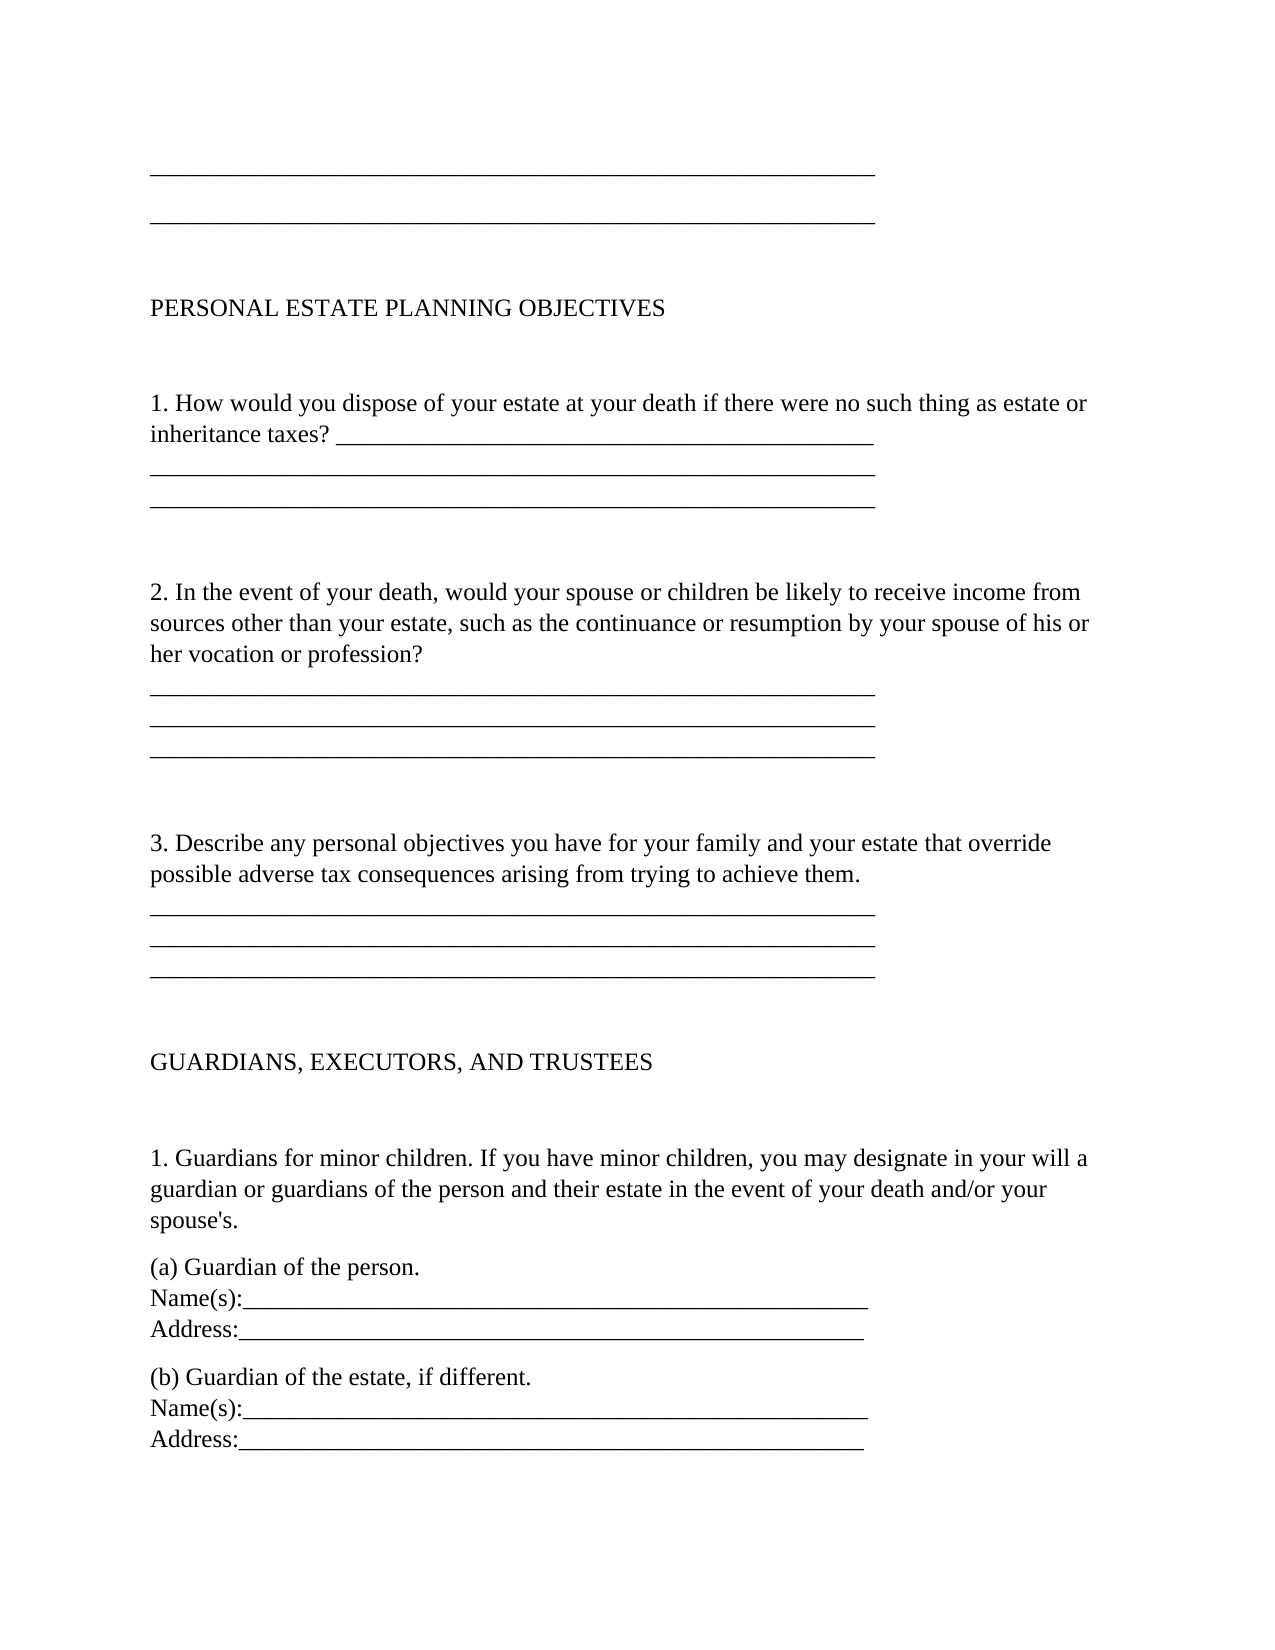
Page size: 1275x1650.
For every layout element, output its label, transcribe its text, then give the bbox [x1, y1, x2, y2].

text (a) Guardian of the person. Name(s):__________________________________________________ Address:__________________________________________________ [150, 1252, 1125, 1343]
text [150, 198, 1125, 226]
text 3. Describe any personal objectives you have for your family and your estate that override possible adverse tax consequences arising from trying to achieve them. __________________________________________________________ __________________________________________________________ __________________________________________________________ [150, 828, 1125, 981]
text PERSONAL ESTATE PLANNING OBJECTIVES [150, 293, 1125, 322]
text 2. In the event of your death, would your spouse or children be likely to receive income from sources other than your estate, such as the continuance or resumption by your spouse of his or her vocation or profession? __________________________________________________________ __________________________________________________________ __________________________________________________________ [150, 577, 1125, 761]
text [150, 150, 1125, 179]
text 1. How would you dispose of your estate at your death if there were no such thing as estate or inheritance taxes? ___________________________________________ __________________________________________________________ __________________________________________________________ [150, 388, 1125, 510]
text 1. Guardians for minor children. If you have minor children, you may designate in your will a guardian or guardians of the person and their estate in the event of your death and/or your spouse's. [150, 1143, 1125, 1233]
text (b) Guardian of the estate, if different. Name(s):__________________________________________________ Address:__________________________________________________ [150, 1362, 1125, 1453]
text GUARDIANS, EXECUTORS, AND TRUSTEES [150, 1047, 1125, 1076]
